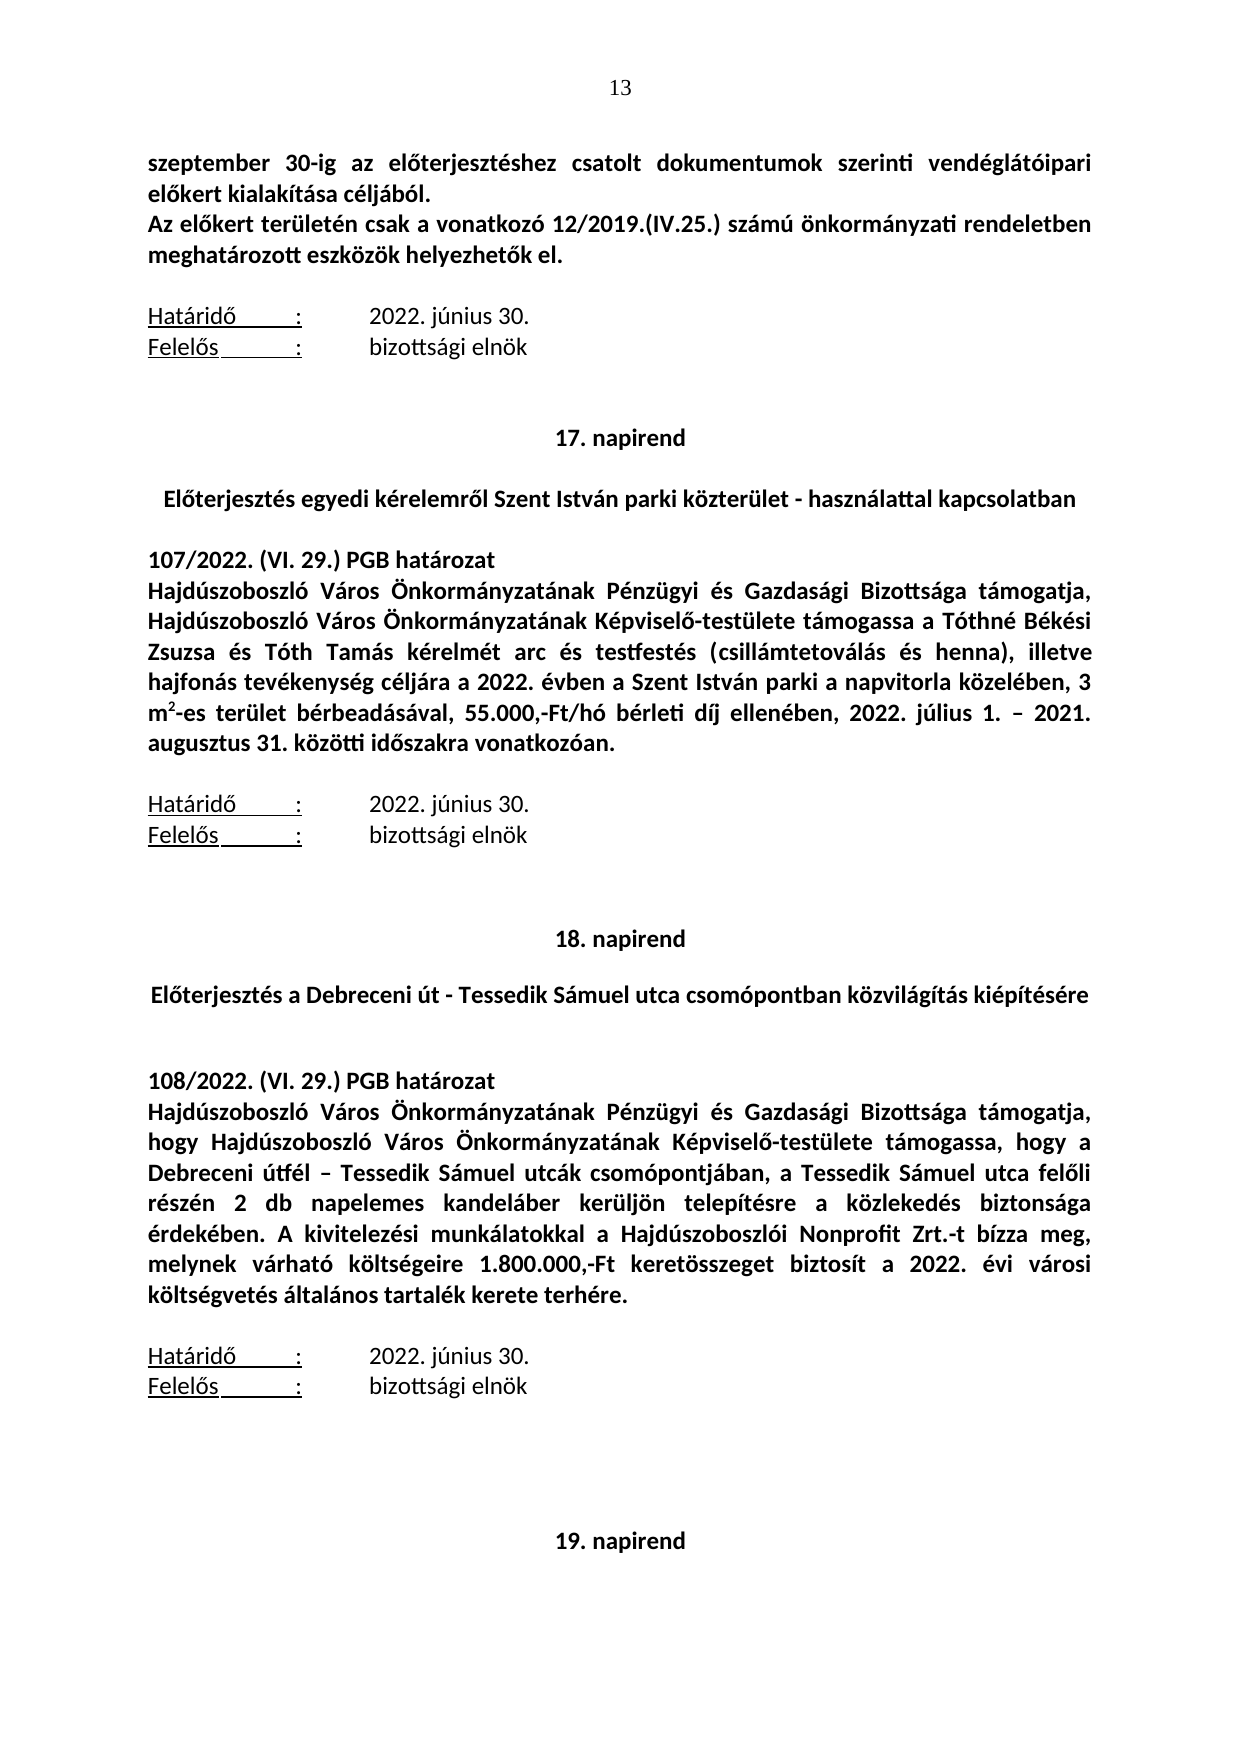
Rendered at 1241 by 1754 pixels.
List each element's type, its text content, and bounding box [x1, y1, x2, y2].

text Határidő : 2022. június 30. [148, 1340, 1093, 1371]
text 18. napirend [148, 923, 1093, 954]
text 108/2022. (VI. 29.) PGB határozat [148, 1065, 1093, 1096]
text 19. napirend [148, 1525, 1093, 1556]
text Hajdúszoboszló Város Önkormányzatának Pénzügyi és Gazdasági Bizottsága támogatja, hogy Hajdúszoboszló Város Önkormányzatának Képviselő-testülete támogassa, hogy a Debreceni útfél – Tessedik Sámuel utcák csomópontjában, a Tessedik Sámuel utca felőli részén 2 db napelemes kandeláber kerüljön telepítésre a közlekedés biztonsága érdekében. A kivitelezési munkálatokkal a Hajdúszoboszlói Nonprofit Zrt.-t bízza meg, melynek várható költségeire 1.800.000,-Ft keretösszeget biztosít a 2022. évi városi költségvetés általános tartalék kerete terhére. [148, 1096, 1093, 1309]
text Felelős : bizottsági elnök [148, 331, 1093, 361]
text Felelős : bizottsági elnök [148, 819, 1093, 849]
text Az előkert területén csak a vonatkozó 12/2019.(IV.25.) számú önkormányzati rendeletben meghatározott eszközök helyezhetők el. [148, 209, 1093, 270]
text Határidő : 2022. június 30. [148, 788, 1093, 819]
text Hajdúszoboszló Város Önkormányzatának Pénzügyi és Gazdasági Bizottsága támogatja, Hajdúszoboszló Város Önkormányzatának Képviselő-testülete támogassa a Tóthné Békési Zsuzsa és Tóth Tamás kérelmét arc és testfestés (csillámtetoválás és henna), illetve hajfonás tevékenység céljára a 2022. évben a Szent István parki a napvitorla közelében, 3 m2-es terület bérbeadásával, 55.000,-Ft/hó bérleti díj ellenében, 2022. július 1. – 2021. augusztus 31. közötti időszakra vonatkozóan. [148, 575, 1093, 758]
text Előterjesztés a Debreceni út - Tessedik Sámuel utca csomópontban közvilágítás kiépítésére [148, 979, 1093, 1009]
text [148, 148, 1093, 209]
text Határidő : 2022. június 30. [148, 300, 1093, 331]
text 17. napirend [148, 422, 1093, 453]
text Felelős : bizottsági elnök [148, 1371, 1093, 1401]
text Előterjesztés egyedi kérelemről Szent István parki közterület - használattal kapcsolatban [148, 483, 1093, 514]
text 107/2022. (VI. 29.) PGB határozat [148, 544, 1093, 575]
